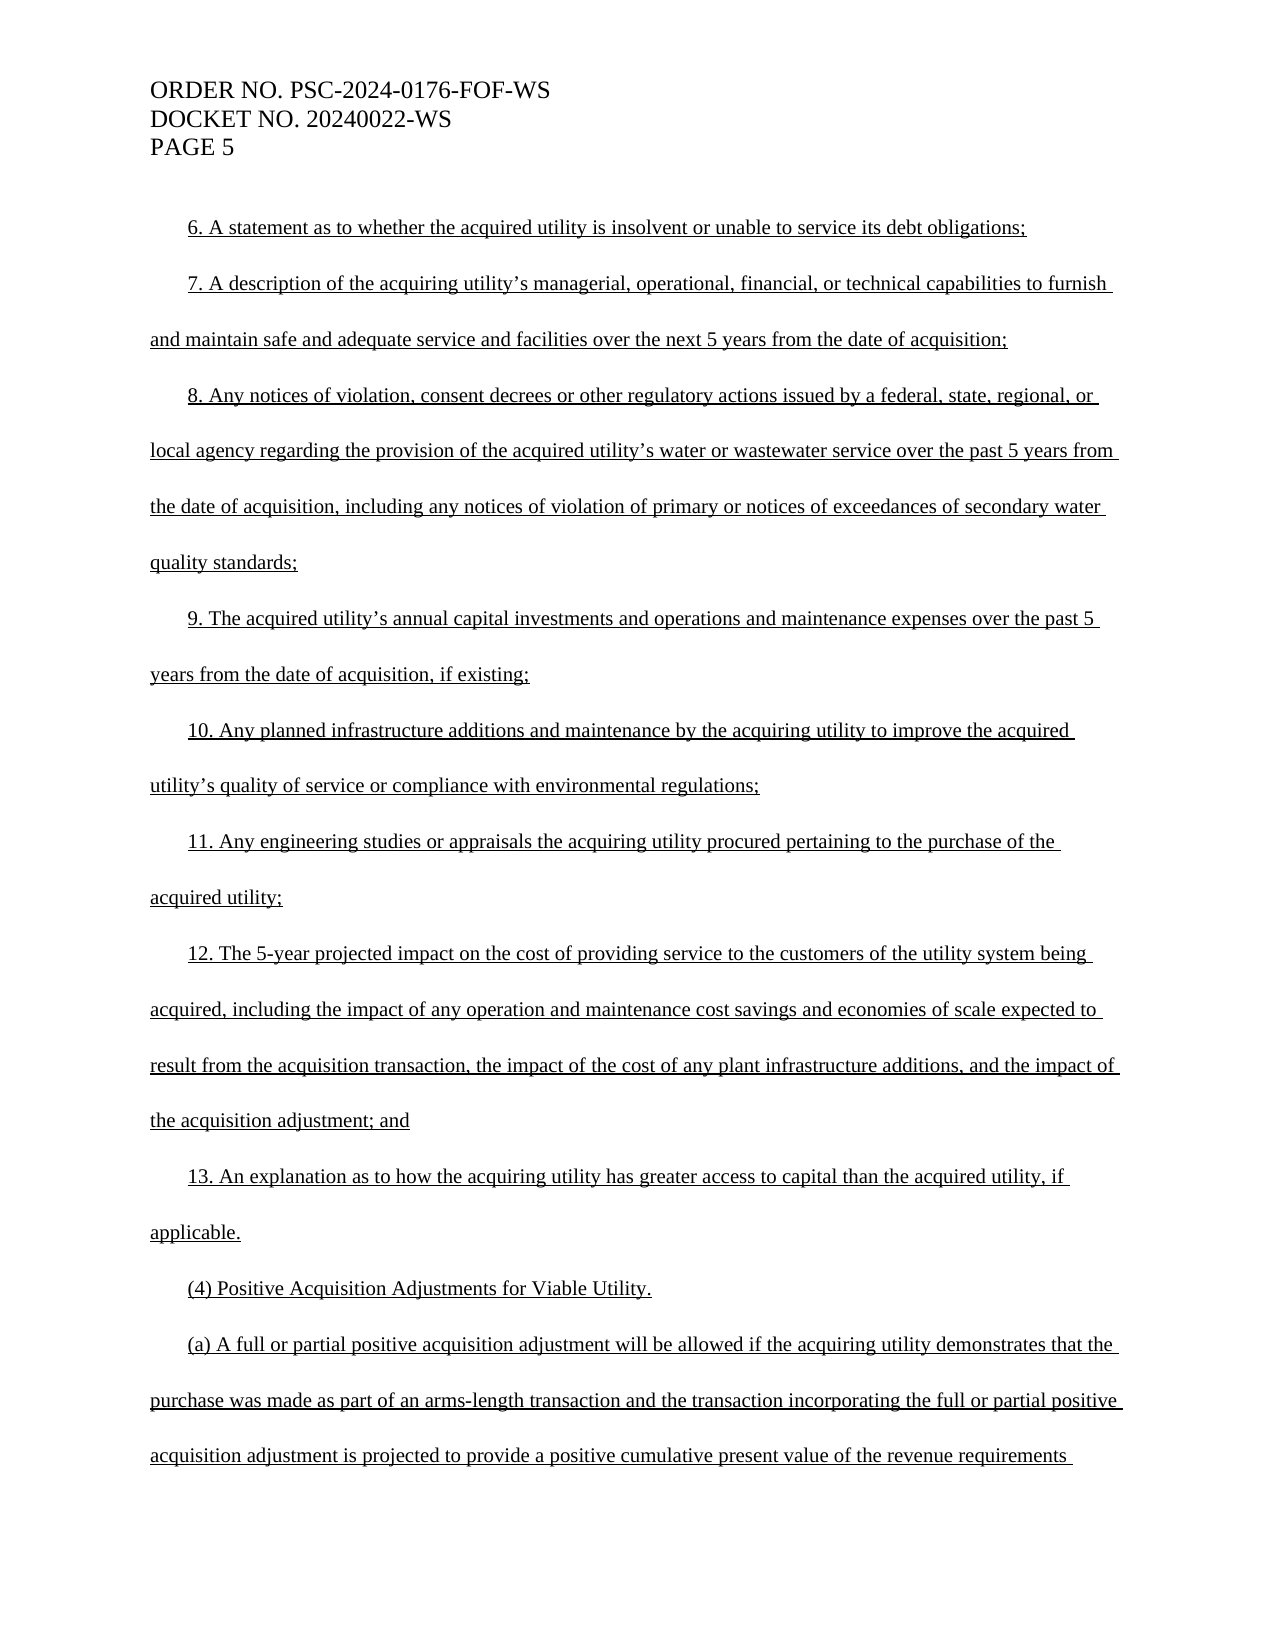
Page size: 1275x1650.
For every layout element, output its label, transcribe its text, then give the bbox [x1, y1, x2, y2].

text 7. A description of the acquiring utility’s managerial, operational, financial, or technical capabilities to furnish and maintain safe and adequate service and facilities over the next 5 years from the date of acquisition; [150, 246, 1125, 357]
text 11. Any engineering studies or appraisals the acquiring utility procured pertaining to the purchase of the acquired utility; [150, 804, 1125, 916]
text 10. Any planned infrastructure additions and maintenance by the acquiring utility to improve the acquired utility’s quality of service or compliance with environmental regulations; [150, 692, 1125, 804]
text 13. An explanation as to how the acquiring utility has greater access to capital than the acquired utility, if applicable. [150, 1139, 1125, 1251]
text 8. Any notices of violation, consent decrees or other regulatory actions issued by a federal, state, regional, or local agency regarding the provision of the acquired utility’s water or wastewater service over the past 5 years from the date of acquisition, including any notices of violation of primary or notices of exceedances of secondary water quality standards; [150, 357, 1125, 581]
text 6. A statement as to whether the acquired utility is insolvent or unable to service its debt obligations; [150, 190, 1125, 246]
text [150, 1307, 1125, 1474]
text 9. The acquired utility’s annual capital investments and operations and maintenance expenses over the past 5 years from the date of acquisition, if existing; [150, 581, 1125, 692]
text (4) Positive Acquisition Adjustments for Viable Utility. [150, 1251, 1125, 1307]
text 12. The 5-year projected impact on the cost of providing service to the customers of the utility system being acquired, including the impact of any operation and maintenance cost savings and economies of scale expected to result from the acquisition transaction, the impact of the cost of any plant infrastructure additions, and the impact of the acquisition adjustment; and [150, 916, 1125, 1139]
